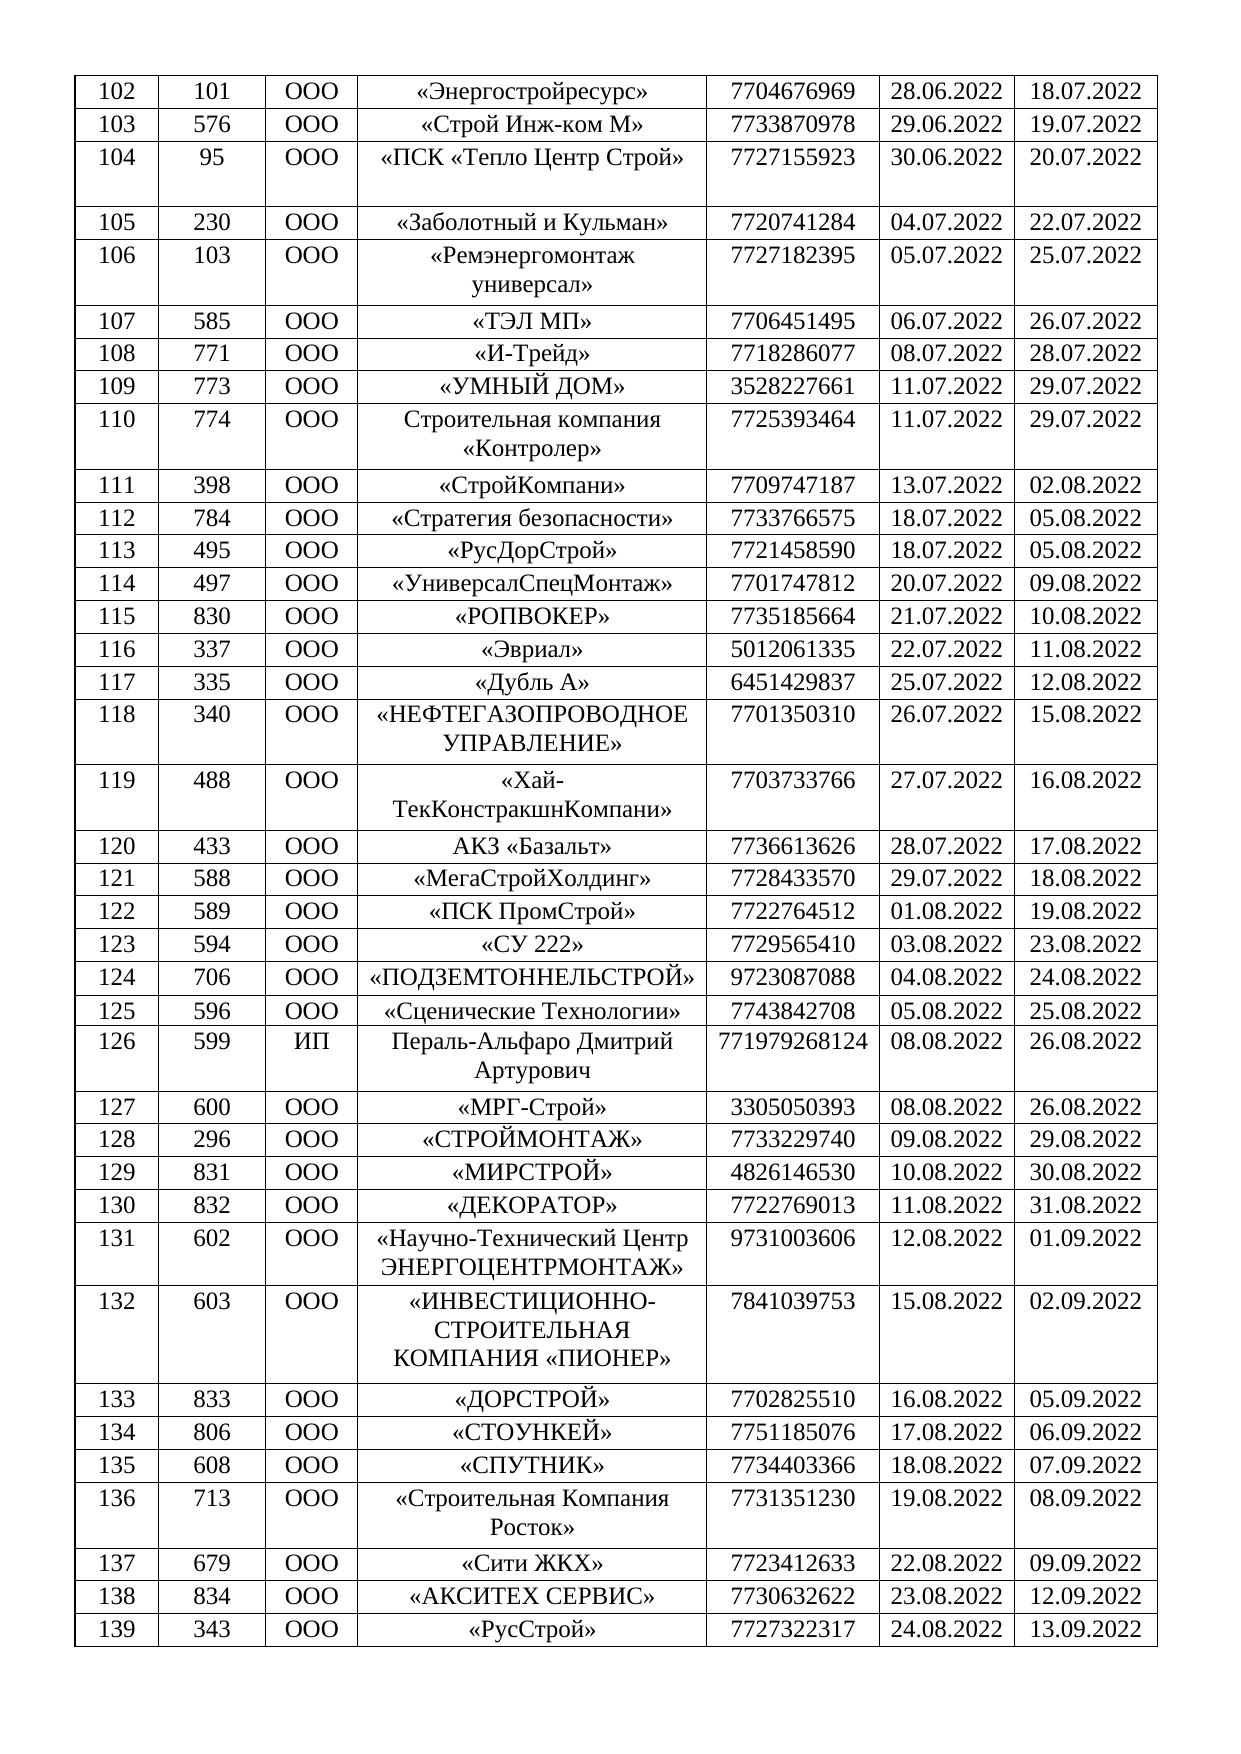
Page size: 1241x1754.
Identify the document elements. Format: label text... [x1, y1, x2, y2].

table_cell 26.08.2022 [1015, 1026, 1157, 1091]
table_cell ООО [266, 1223, 357, 1285]
table_cell 7721458590 [707, 535, 879, 567]
table_cell «Стратегия безопасности» [358, 503, 706, 534]
table_cell 26.08.2022 [1015, 1092, 1157, 1123]
table_cell ООО [266, 1450, 357, 1482]
table_cell 9723087088 [707, 962, 879, 995]
table_cell «ДОРСТРОЙ» [358, 1384, 706, 1416]
table_cell «Строй Инж-ком М» [358, 109, 706, 141]
table_cell 15.08.2022 [880, 1286, 1014, 1383]
table_cell 29.07.2022 [1015, 371, 1157, 403]
table_cell 16.08.2022 [1015, 765, 1157, 830]
table_cell 21.07.2022 [880, 601, 1014, 633]
table_cell 137 [76, 1549, 158, 1580]
table_cell 7736613626 [707, 831, 879, 862]
table_cell 10.08.2022 [1015, 601, 1157, 633]
table_cell 13.07.2022 [880, 470, 1014, 502]
table_cell «МегаСтройХолдинг» [358, 864, 706, 895]
table_cell ООО [266, 306, 357, 337]
table_cell 588 [159, 864, 265, 895]
table_cell 09.09.2022 [1015, 1549, 1157, 1580]
table_cell 103 [159, 240, 265, 305]
table_cell 7706451495 [707, 306, 879, 337]
table_cell ООО [266, 1417, 357, 1449]
table_cell «СТОУНКЕЙ» [358, 1417, 706, 1449]
table_cell 603 [159, 1286, 265, 1383]
table_cell 6451429837 [707, 667, 879, 698]
table_cell 09.08.2022 [880, 1124, 1014, 1156]
table_cell ИП [266, 1026, 357, 1091]
table_cell 05.09.2022 [1015, 1384, 1157, 1416]
table_cell 340 [159, 700, 265, 764]
table_cell 7722764512 [707, 896, 879, 928]
table_cell «Эвриал» [358, 634, 706, 666]
table_cell «ТЭЛ МП» [358, 306, 706, 337]
table_cell 24.08.2022 [1015, 962, 1157, 995]
table_cell 7704676969 [707, 76, 879, 108]
table_cell 05.08.2022 [1015, 535, 1157, 567]
table_cell «Строительная Компания Росток» [358, 1483, 706, 1547]
table_cell ООО [266, 1614, 357, 1646]
table_cell 134 [76, 1417, 158, 1449]
table_cell 29.07.2022 [880, 864, 1014, 895]
table_cell 497 [159, 568, 265, 600]
table_cell 139 [76, 1614, 158, 1646]
table_cell ООО [266, 1286, 357, 1383]
table_cell ООО [266, 535, 357, 567]
table_cell 22.07.2022 [880, 634, 1014, 666]
table_cell 19.08.2022 [1015, 896, 1157, 928]
table_cell 03.08.2022 [880, 929, 1014, 961]
table_cell 128 [76, 1124, 158, 1156]
table_cell 01.09.2022 [1015, 1223, 1157, 1285]
table_cell 784 [159, 503, 265, 534]
table_cell 95 [159, 142, 265, 206]
table_cell 7725393464 [707, 404, 879, 469]
table_cell 19.08.2022 [880, 1483, 1014, 1547]
table_cell ООО [266, 896, 357, 928]
table_cell 08.09.2022 [1015, 1483, 1157, 1547]
table_cell 833 [159, 1384, 265, 1416]
table_cell 7702825510 [707, 1384, 879, 1416]
table_cell 706 [159, 962, 265, 995]
table_cell 138 [76, 1581, 158, 1613]
table_cell 594 [159, 929, 265, 961]
table_cell 31.08.2022 [1015, 1190, 1157, 1222]
table_cell ООО [266, 568, 357, 600]
table_cell 132 [76, 1286, 158, 1383]
table_cell 608 [159, 1450, 265, 1482]
table_cell 08.07.2022 [880, 339, 1014, 370]
table_cell 26.07.2022 [1015, 306, 1157, 337]
table_cell «УниверсалСпецМонтаж» [358, 568, 706, 600]
table_cell ООО [266, 240, 357, 305]
table_cell 7729565410 [707, 929, 879, 961]
table_cell 105 [76, 207, 158, 239]
table_cell 19.07.2022 [1015, 109, 1157, 141]
table_cell 7701747812 [707, 568, 879, 600]
table_cell «МИРСТРОЙ» [358, 1157, 706, 1189]
table_cell «Сценические Технологии» [358, 996, 706, 1025]
table_cell ООО [266, 601, 357, 633]
table_cell 129 [76, 1157, 158, 1189]
table_cell 06.07.2022 [880, 306, 1014, 337]
table_cell ООО [266, 996, 357, 1025]
table_cell 113 [76, 535, 158, 567]
table_cell 12.08.2022 [880, 1223, 1014, 1285]
table_cell 832 [159, 1190, 265, 1222]
table_cell 834 [159, 1581, 265, 1613]
table_cell ООО [266, 1157, 357, 1189]
table_cell 121 [76, 864, 158, 895]
table_cell ООО [266, 339, 357, 370]
table_cell 111 [76, 470, 158, 502]
table_cell ООО [266, 864, 357, 895]
table_cell 110 [76, 404, 158, 469]
table_cell «СтройКомпани» [358, 470, 706, 502]
table_cell 115 [76, 601, 158, 633]
table_cell 116 [76, 634, 158, 666]
table_cell 112 [76, 503, 158, 534]
table_cell ООО [266, 962, 357, 995]
table_cell 230 [159, 207, 265, 239]
table_cell «РОПВОКЕР» [358, 601, 706, 633]
table_cell 7720741284 [707, 207, 879, 239]
table_cell 11.08.2022 [880, 1190, 1014, 1222]
table_cell «ПСК ПромСтрой» [358, 896, 706, 928]
table_cell 114 [76, 568, 158, 600]
table_cell 7728433570 [707, 864, 879, 895]
table_cell 7727182395 [707, 240, 879, 305]
table_cell ООО [266, 700, 357, 764]
table_cell 25.07.2022 [1015, 240, 1157, 305]
table_cell 18.07.2022 [880, 503, 1014, 534]
table_cell 29.08.2022 [1015, 1124, 1157, 1156]
table_cell 589 [159, 896, 265, 928]
table_cell 771979268124 [707, 1026, 879, 1091]
table_cell 29.07.2022 [1015, 404, 1157, 469]
table_cell 05.07.2022 [880, 240, 1014, 305]
table_cell «РусДорСтрой» [358, 535, 706, 567]
table_cell 106 [76, 240, 158, 305]
table_cell 7730632622 [707, 1581, 879, 1613]
table_cell 04.07.2022 [880, 207, 1014, 239]
table_cell «ДЕКОРАТОР» [358, 1190, 706, 1222]
table_cell 30.06.2022 [880, 142, 1014, 206]
table_cell ООО [266, 634, 357, 666]
table_cell 11.08.2022 [1015, 634, 1157, 666]
table_cell 7703733766 [707, 765, 879, 830]
table_cell «СПУТНИК» [358, 1450, 706, 1482]
table_cell 599 [159, 1026, 265, 1091]
table_cell 125 [76, 996, 158, 1025]
table_cell 7733766575 [707, 503, 879, 534]
table_cell ООО [266, 1190, 357, 1222]
table_cell 7743842708 [707, 996, 879, 1025]
table_cell «Энергостройресурс» [358, 76, 706, 108]
table_cell 104 [76, 142, 158, 206]
table_cell 04.08.2022 [880, 962, 1014, 995]
table_cell 107 [76, 306, 158, 337]
table_cell ООО [266, 470, 357, 502]
table_cell ООО [266, 1549, 357, 1580]
table_cell 06.09.2022 [1015, 1417, 1157, 1449]
table_cell 22.07.2022 [1015, 207, 1157, 239]
table_cell 08.08.2022 [880, 1026, 1014, 1091]
table_cell 102 [76, 76, 158, 108]
table_cell 136 [76, 1483, 158, 1547]
table_cell 28.07.2022 [1015, 339, 1157, 370]
table_cell «УМНЫЙ ДОМ» [358, 371, 706, 403]
table_cell 07.09.2022 [1015, 1450, 1157, 1482]
table_cell 585 [159, 306, 265, 337]
table_cell «СУ 222» [358, 929, 706, 961]
table_cell 7727322317 [707, 1614, 879, 1646]
table_cell 23.08.2022 [1015, 929, 1157, 961]
table_cell «Научно-Технический Центр ЭНЕРГОЦЕНТРМОНТАЖ» [358, 1223, 706, 1285]
table_cell 7727155923 [707, 142, 879, 206]
table_cell 830 [159, 601, 265, 633]
table_cell 296 [159, 1124, 265, 1156]
table_cell АКЗ «Базальт» [358, 831, 706, 862]
table_cell 101 [159, 76, 265, 108]
table_cell 123 [76, 929, 158, 961]
table_cell 18.07.2022 [1015, 76, 1157, 108]
table_cell 679 [159, 1549, 265, 1580]
table_cell «СТРОЙМОНТАЖ» [358, 1124, 706, 1156]
table_cell «НЕФТЕГАЗОПРОВОДНОЕ УПРАВЛЕНИЕ» [358, 700, 706, 764]
table_cell «ПСК «Тепло Центр Строй» [358, 142, 706, 206]
table_cell 16.08.2022 [880, 1384, 1014, 1416]
table_cell ООО [266, 503, 357, 534]
table_cell ООО [266, 1483, 357, 1547]
table_cell 7841039753 [707, 1286, 879, 1383]
table_cell 3305050393 [707, 1092, 879, 1123]
table_cell 25.07.2022 [880, 667, 1014, 698]
table_cell «МРГ-Строй» [358, 1092, 706, 1123]
table_cell 22.08.2022 [880, 1549, 1014, 1580]
table_cell 117 [76, 667, 158, 698]
table_cell 25.08.2022 [1015, 996, 1157, 1025]
table_cell 27.07.2022 [880, 765, 1014, 830]
table_cell 109 [76, 371, 158, 403]
table_cell 18.07.2022 [880, 535, 1014, 567]
table_cell 24.08.2022 [880, 1614, 1014, 1646]
table_cell 02.08.2022 [1015, 470, 1157, 502]
table_cell «Заболотный и Кульман» [358, 207, 706, 239]
table_cell 133 [76, 1384, 158, 1416]
table_cell 774 [159, 404, 265, 469]
table_cell 124 [76, 962, 158, 995]
table_cell 335 [159, 667, 265, 698]
table_cell 12.09.2022 [1015, 1581, 1157, 1613]
table_cell Пераль-Альфаро Дмитрий Артурович [358, 1026, 706, 1091]
table_cell 30.08.2022 [1015, 1157, 1157, 1189]
table_cell 130 [76, 1190, 158, 1222]
table_cell 12.08.2022 [1015, 667, 1157, 698]
table_cell 600 [159, 1092, 265, 1123]
table_cell 23.08.2022 [880, 1581, 1014, 1613]
table_cell «АКСИТЕХ СЕРВИС» [358, 1581, 706, 1613]
table_cell «РусСтрой» [358, 1614, 706, 1646]
table_cell 131 [76, 1223, 158, 1285]
table_cell «Дубль А» [358, 667, 706, 698]
table_cell 9731003606 [707, 1223, 879, 1285]
table_cell «Хай-ТекКонстракшнКомпани» [358, 765, 706, 830]
table_cell 7733229740 [707, 1124, 879, 1156]
table_cell 17.08.2022 [880, 1417, 1014, 1449]
table_cell 771 [159, 339, 265, 370]
table_cell 118 [76, 700, 158, 764]
table_cell 11.07.2022 [880, 404, 1014, 469]
table_cell 806 [159, 1417, 265, 1449]
table_cell 7701350310 [707, 700, 879, 764]
table_cell ООО [266, 831, 357, 862]
table_cell 7735185664 [707, 601, 879, 633]
table_cell 7733870978 [707, 109, 879, 141]
table_cell 103 [76, 109, 158, 141]
table_cell 7718286077 [707, 339, 879, 370]
table_cell ООО [266, 371, 357, 403]
table_cell 120 [76, 831, 158, 862]
table_cell 05.08.2022 [1015, 503, 1157, 534]
table_cell 126 [76, 1026, 158, 1091]
table_cell ООО [266, 404, 357, 469]
table_cell 337 [159, 634, 265, 666]
table_cell 09.08.2022 [1015, 568, 1157, 600]
table_cell 02.09.2022 [1015, 1286, 1157, 1383]
table_cell 7731351230 [707, 1483, 879, 1547]
table_cell 576 [159, 109, 265, 141]
table_cell ООО [266, 929, 357, 961]
table_cell 13.09.2022 [1015, 1614, 1157, 1646]
table_cell 7734403366 [707, 1450, 879, 1482]
table_cell 343 [159, 1614, 265, 1646]
table_cell 20.07.2022 [880, 568, 1014, 600]
table_cell 495 [159, 535, 265, 567]
table_cell 488 [159, 765, 265, 830]
table_cell 20.07.2022 [1015, 142, 1157, 206]
table_cell 119 [76, 765, 158, 830]
table_cell 3528227661 [707, 371, 879, 403]
table_cell ООО [266, 1092, 357, 1123]
table_cell ООО [266, 1384, 357, 1416]
table_cell 28.06.2022 [880, 76, 1014, 108]
table_cell 4826146530 [707, 1157, 879, 1189]
table_cell ООО [266, 76, 357, 108]
table_cell «ИНВЕСТИЦИОННО-СТРОИТЕЛЬНАЯ КОМПАНИЯ «ПИОНЕР» [358, 1286, 706, 1383]
table_cell 433 [159, 831, 265, 862]
table_cell 7723412633 [707, 1549, 879, 1580]
table_cell ООО [266, 109, 357, 141]
table_cell «И-Трейд» [358, 339, 706, 370]
table_cell 08.08.2022 [880, 1092, 1014, 1123]
table_cell 7751185076 [707, 1417, 879, 1449]
table_cell ООО [266, 765, 357, 830]
table_cell 15.08.2022 [1015, 700, 1157, 764]
table_cell 17.08.2022 [1015, 831, 1157, 862]
table_cell 713 [159, 1483, 265, 1547]
table_cell 602 [159, 1223, 265, 1285]
table_cell 01.08.2022 [880, 896, 1014, 928]
table_cell «Ремэнергомонтаж универсал» [358, 240, 706, 305]
table_cell 398 [159, 470, 265, 502]
table_cell 18.08.2022 [1015, 864, 1157, 895]
table_cell 11.07.2022 [880, 371, 1014, 403]
table_cell 10.08.2022 [880, 1157, 1014, 1189]
table_cell ООО [266, 1124, 357, 1156]
table_cell 5012061335 [707, 634, 879, 666]
table_cell 831 [159, 1157, 265, 1189]
table_cell 18.08.2022 [880, 1450, 1014, 1482]
table_cell ООО [266, 207, 357, 239]
table_cell 596 [159, 996, 265, 1025]
table_cell ООО [266, 1581, 357, 1613]
table_cell ООО [266, 142, 357, 206]
table_cell 7722769013 [707, 1190, 879, 1222]
table_cell «Сити ЖКХ» [358, 1549, 706, 1580]
table_cell 135 [76, 1450, 158, 1482]
table_cell 29.06.2022 [880, 109, 1014, 141]
table_cell 122 [76, 896, 158, 928]
table_cell 773 [159, 371, 265, 403]
table_cell 28.07.2022 [880, 831, 1014, 862]
table_cell 127 [76, 1092, 158, 1123]
table_cell 7709747187 [707, 470, 879, 502]
table_cell 108 [76, 339, 158, 370]
table_cell 05.08.2022 [880, 996, 1014, 1025]
table_cell «ПОДЗЕМТОННЕЛЬСТРОЙ» [358, 962, 706, 995]
table_cell ООО [266, 667, 357, 698]
table_cell 26.07.2022 [880, 700, 1014, 764]
table_cell Строительная компания «Контролер» [358, 404, 706, 469]
